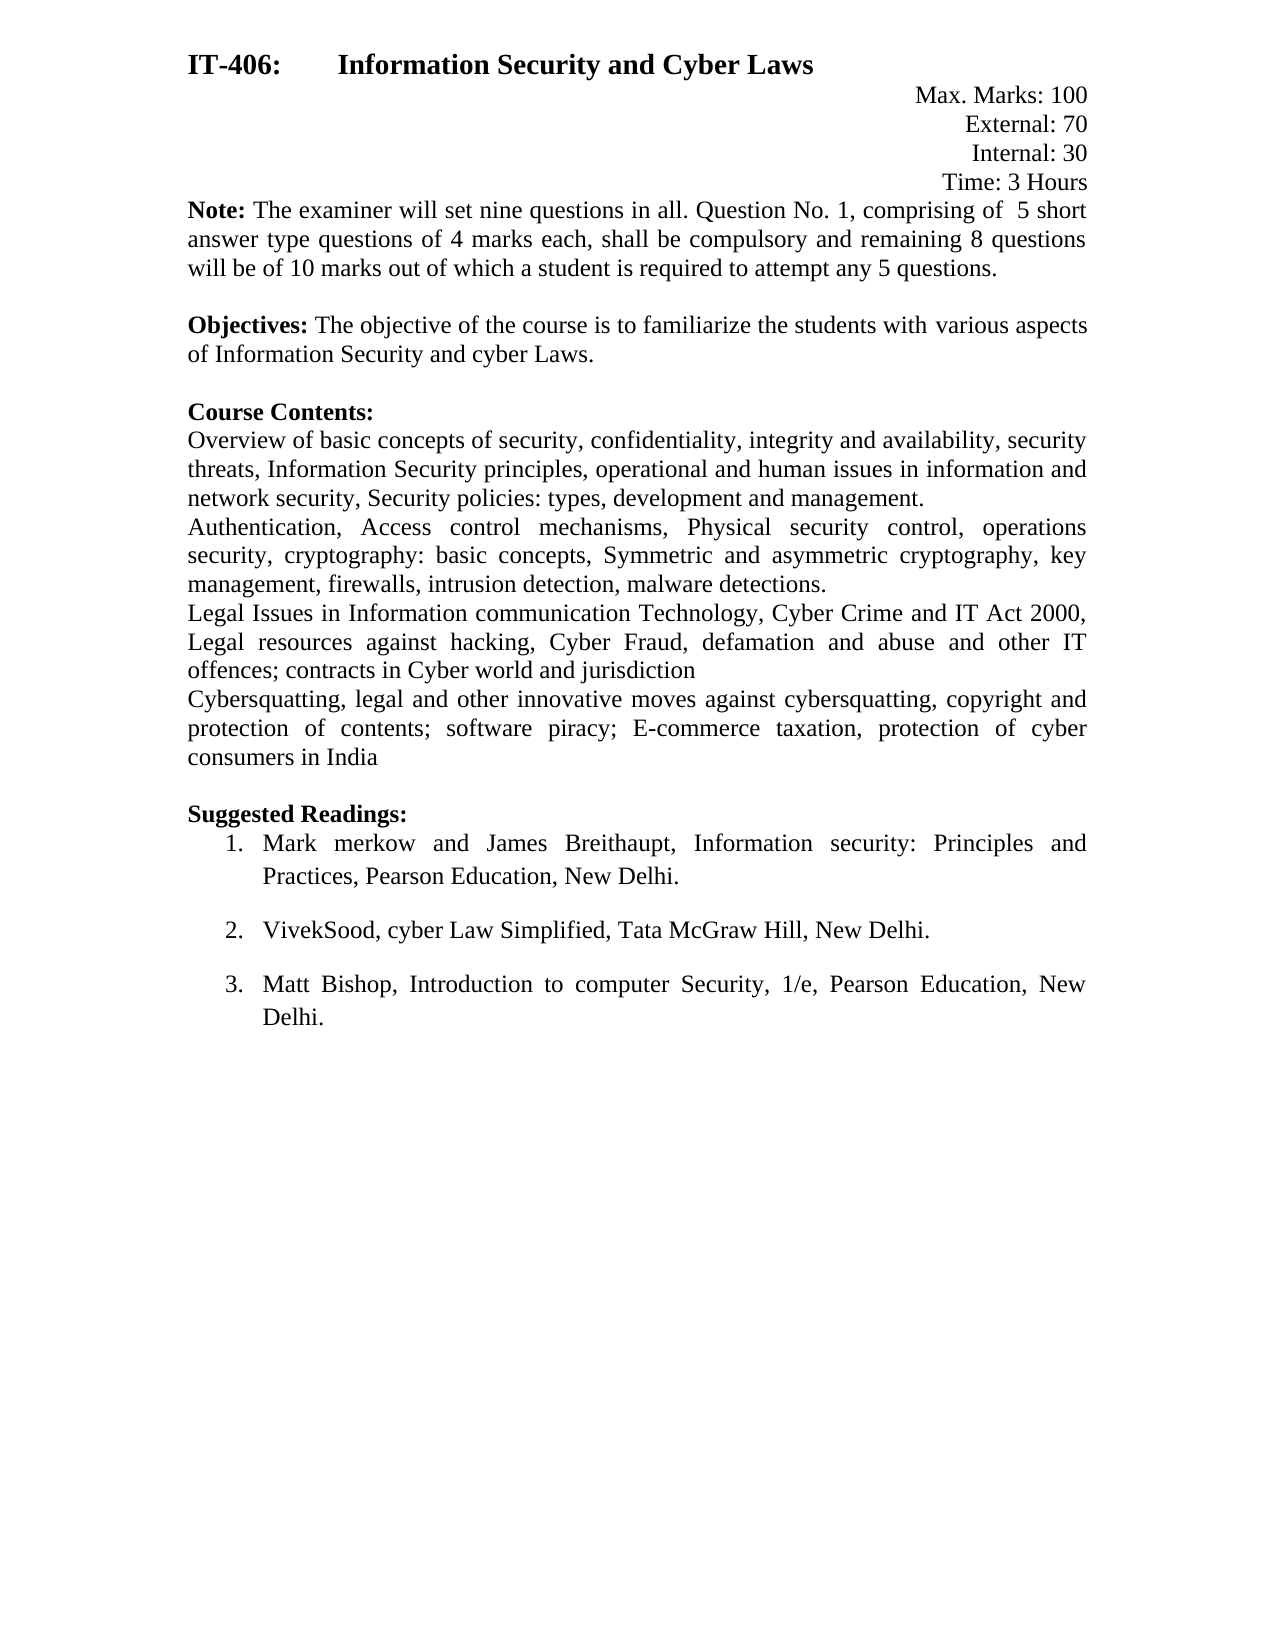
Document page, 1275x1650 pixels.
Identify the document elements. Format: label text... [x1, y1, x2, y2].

list VivekSood, cyber Law Simplified, Tata McGraw Hill, New Delhi. [225, 915, 1087, 943]
text Legal Issues in Information communication Technology, Cyber Crime and IT Act 2000, Legal resources against hacking, Cyber Fraud, defamation and abuse and other IT offences; contracts in Cyber world and jurisdiction [187, 598, 1087, 684]
text Max. Marks: 100 [187, 80, 1087, 109]
text Objectives: The objective of the course is to familiarize the students with various aspects of Information Security and cyber Laws. [187, 310, 1087, 368]
list Matt Bishop, Introduction to computer Security, 1/e, Pearson Education, New Delhi. [225, 969, 1087, 1030]
text Course Contents: [187, 397, 1087, 425]
text External: 70 [187, 109, 1087, 138]
text IT-406: Information Security and Cyber Laws [187, 47, 1087, 80]
text Cybersquatting, legal and other innovative moves against cybersquatting, copyright and protection of contents; software piracy; E-commerce taxation, protection of cyber consumers in India [187, 684, 1087, 770]
text Overview of basic concepts of security, confidentiality, integrity and availability, security threats, Information Security principles, operational and human issues in information and network security, Security policies: types, development and management. [187, 425, 1087, 512]
text Suggested Readings: [187, 799, 1087, 828]
text Authentication, Access control mechanisms, Physical security control, operations security, cryptography: basic concepts, Symmetric and asymmetric cryptography, key management, firewalls, intrusion detection, malware detections. [187, 512, 1087, 598]
text Time: 3 Hours [187, 167, 1087, 195]
list Mark merkow and James Breithaupt, Information security: Principles and Practices, Pearson Education, New Delhi. [225, 828, 1087, 890]
text Note: The examiner will set nine questions in all. Question No. 1, comprising of 5 short answer type questions of 4 marks each, shall be compulsory and remaining 8 questions will be of 10 marks out of which a student is required to attempt any 5 questions. [187, 195, 1087, 282]
text Internal: 30 [187, 138, 1087, 167]
